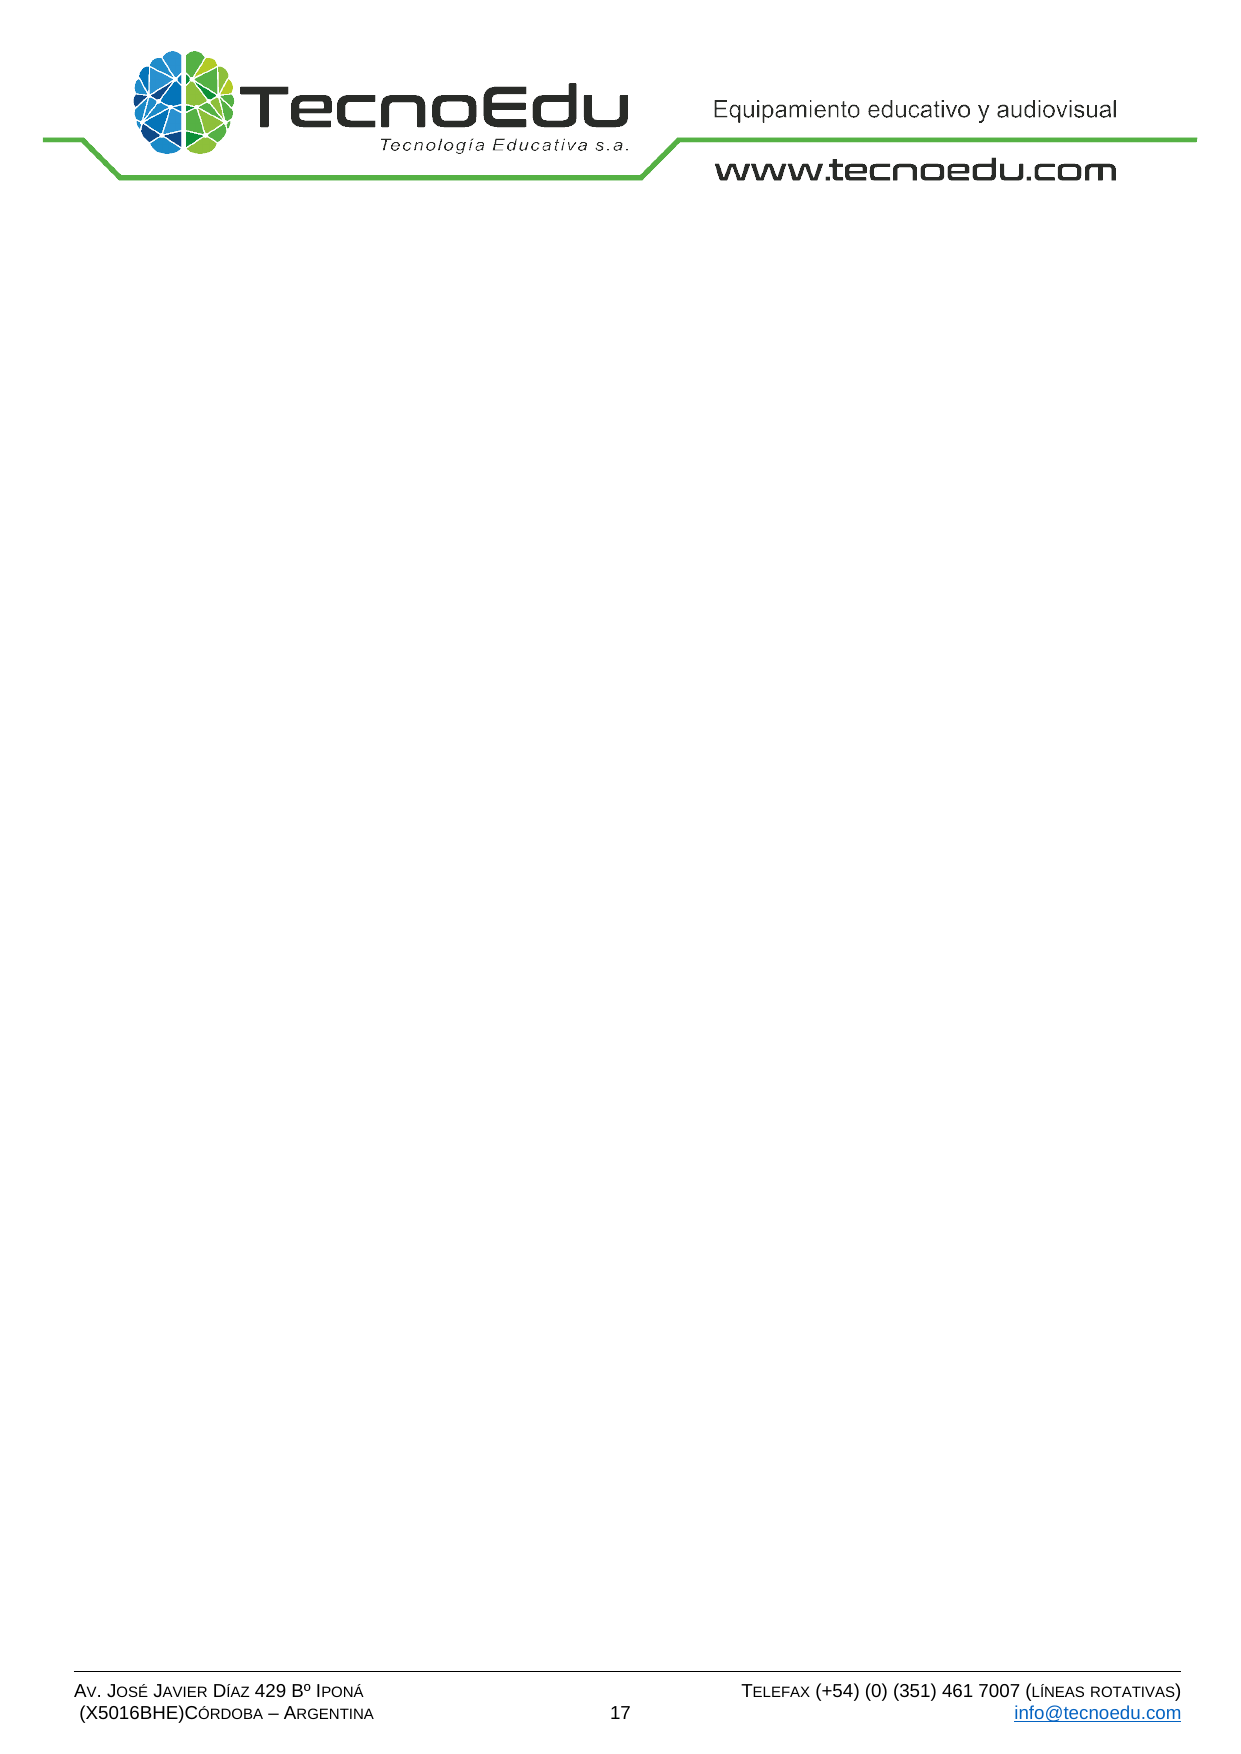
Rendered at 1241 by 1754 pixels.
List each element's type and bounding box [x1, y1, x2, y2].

picture [42, 51, 1198, 181]
